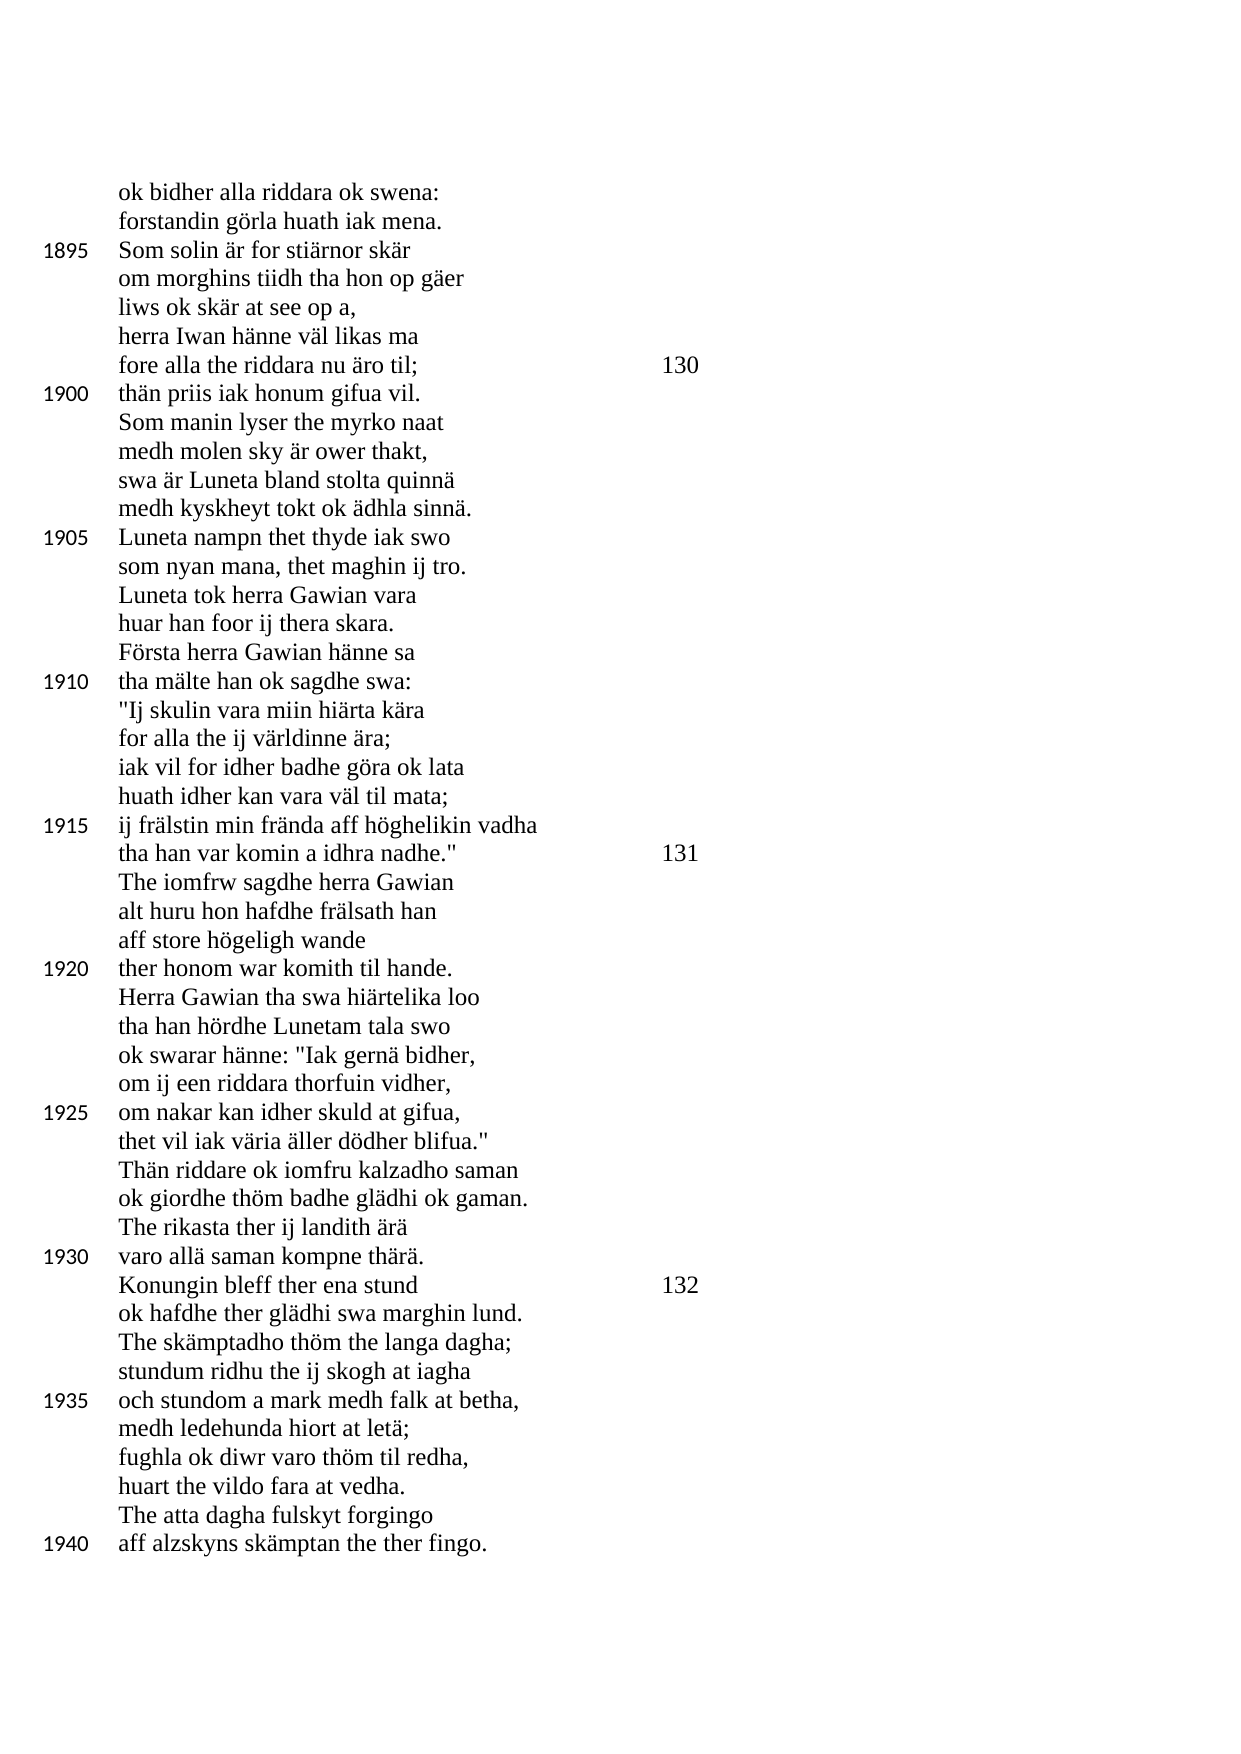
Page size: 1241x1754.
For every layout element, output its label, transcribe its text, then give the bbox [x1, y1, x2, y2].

text och stundom a mark medh falk at betha, [118, 1385, 1122, 1413]
text Konungin bleff ther ena stund 132 [118, 1270, 1122, 1298]
text The skämptadho thöm the langa dagha; [118, 1327, 1122, 1356]
text medh kyskheyt tokt ok ädhla sinnä. [118, 493, 1122, 522]
text alt huru hon hafdhe frälsath han [118, 896, 1122, 925]
text ther honom war komith til hande. [118, 953, 1122, 982]
text thet vil iak väria äller dödher blifua." [118, 1126, 1122, 1155]
text forstandin görla huath iak mena. [118, 206, 1122, 235]
text Som solin är for stiärnor skär [118, 235, 1122, 263]
text ok hafdhe ther glädhi swa marghin lund. [118, 1298, 1122, 1327]
text aff store högeligh wande [118, 925, 1122, 953]
text om ij een riddara thorfuin vidher, [118, 1068, 1122, 1097]
text Luneta nampn thet thyde iak swo [118, 522, 1122, 551]
text tha han hördhe Lunetam tala swo [118, 1011, 1122, 1040]
text ok bidher alla riddara ok swena: [118, 177, 1122, 206]
text stundum ridhu the ij skogh at iagha [118, 1356, 1122, 1385]
text varo allä saman kompne thärä. [118, 1241, 1122, 1270]
text om nakar kan idher skuld at gifua, [118, 1097, 1122, 1126]
text The rikasta ther ij landith ärä [118, 1212, 1122, 1241]
text The atta dagha fulskyt forgingo [118, 1500, 1122, 1528]
text aff alzskyns skämptan the ther fingo. [118, 1528, 1122, 1557]
text herra Iwan hänne väl likas ma [118, 321, 1122, 350]
text Herra Gawian tha swa hiärtelika loo [118, 982, 1122, 1011]
text ok giordhe thöm badhe glädhi ok gaman. [118, 1183, 1122, 1212]
text huar han foor ij thera skara. [118, 608, 1122, 637]
text fore alla the riddara nu äro til; 130 [118, 350, 1122, 378]
text medh ledehunda hiort at letä; [118, 1413, 1122, 1442]
text for alla the ij världinne ära; [118, 723, 1122, 752]
text Thän riddare ok iomfru kalzadho saman [118, 1155, 1122, 1183]
text huart the vildo fara at vedha. [118, 1471, 1122, 1500]
text ij frälstin min frända aff höghelikin vadha [118, 810, 1122, 838]
text liws ok skär at see op a, [118, 292, 1122, 321]
text thän priis iak honum gifua vil. [118, 378, 1122, 407]
text The iomfrw sagdhe herra Gawian [118, 867, 1122, 896]
text Luneta tok herra Gawian vara [118, 580, 1122, 608]
text swa är Luneta bland stolta quinnä [118, 465, 1122, 493]
text iak vil for idher badhe göra ok lata [118, 752, 1122, 781]
text huath idher kan vara väl til mata; [118, 781, 1122, 810]
text Första herra Gawian hänne sa [118, 637, 1122, 666]
text "Ij skulin vara miin hiärta kära [118, 695, 1122, 723]
text medh molen sky är ower thakt, [118, 436, 1122, 465]
text som nyan mana, thet maghin ij tro. [118, 551, 1122, 580]
text ok swarar hänne: "Iak gernä bidher, [118, 1040, 1122, 1068]
text tha mälte han ok sagdhe swa: [118, 666, 1122, 695]
text om morghins tiidh tha hon op gäer [118, 263, 1122, 292]
text Som manin lyser the myrko naat [118, 407, 1122, 436]
text tha han var komin a idhra nadhe." 131 [118, 838, 1122, 867]
text fughla ok diwr varo thöm til redha, [118, 1442, 1122, 1471]
